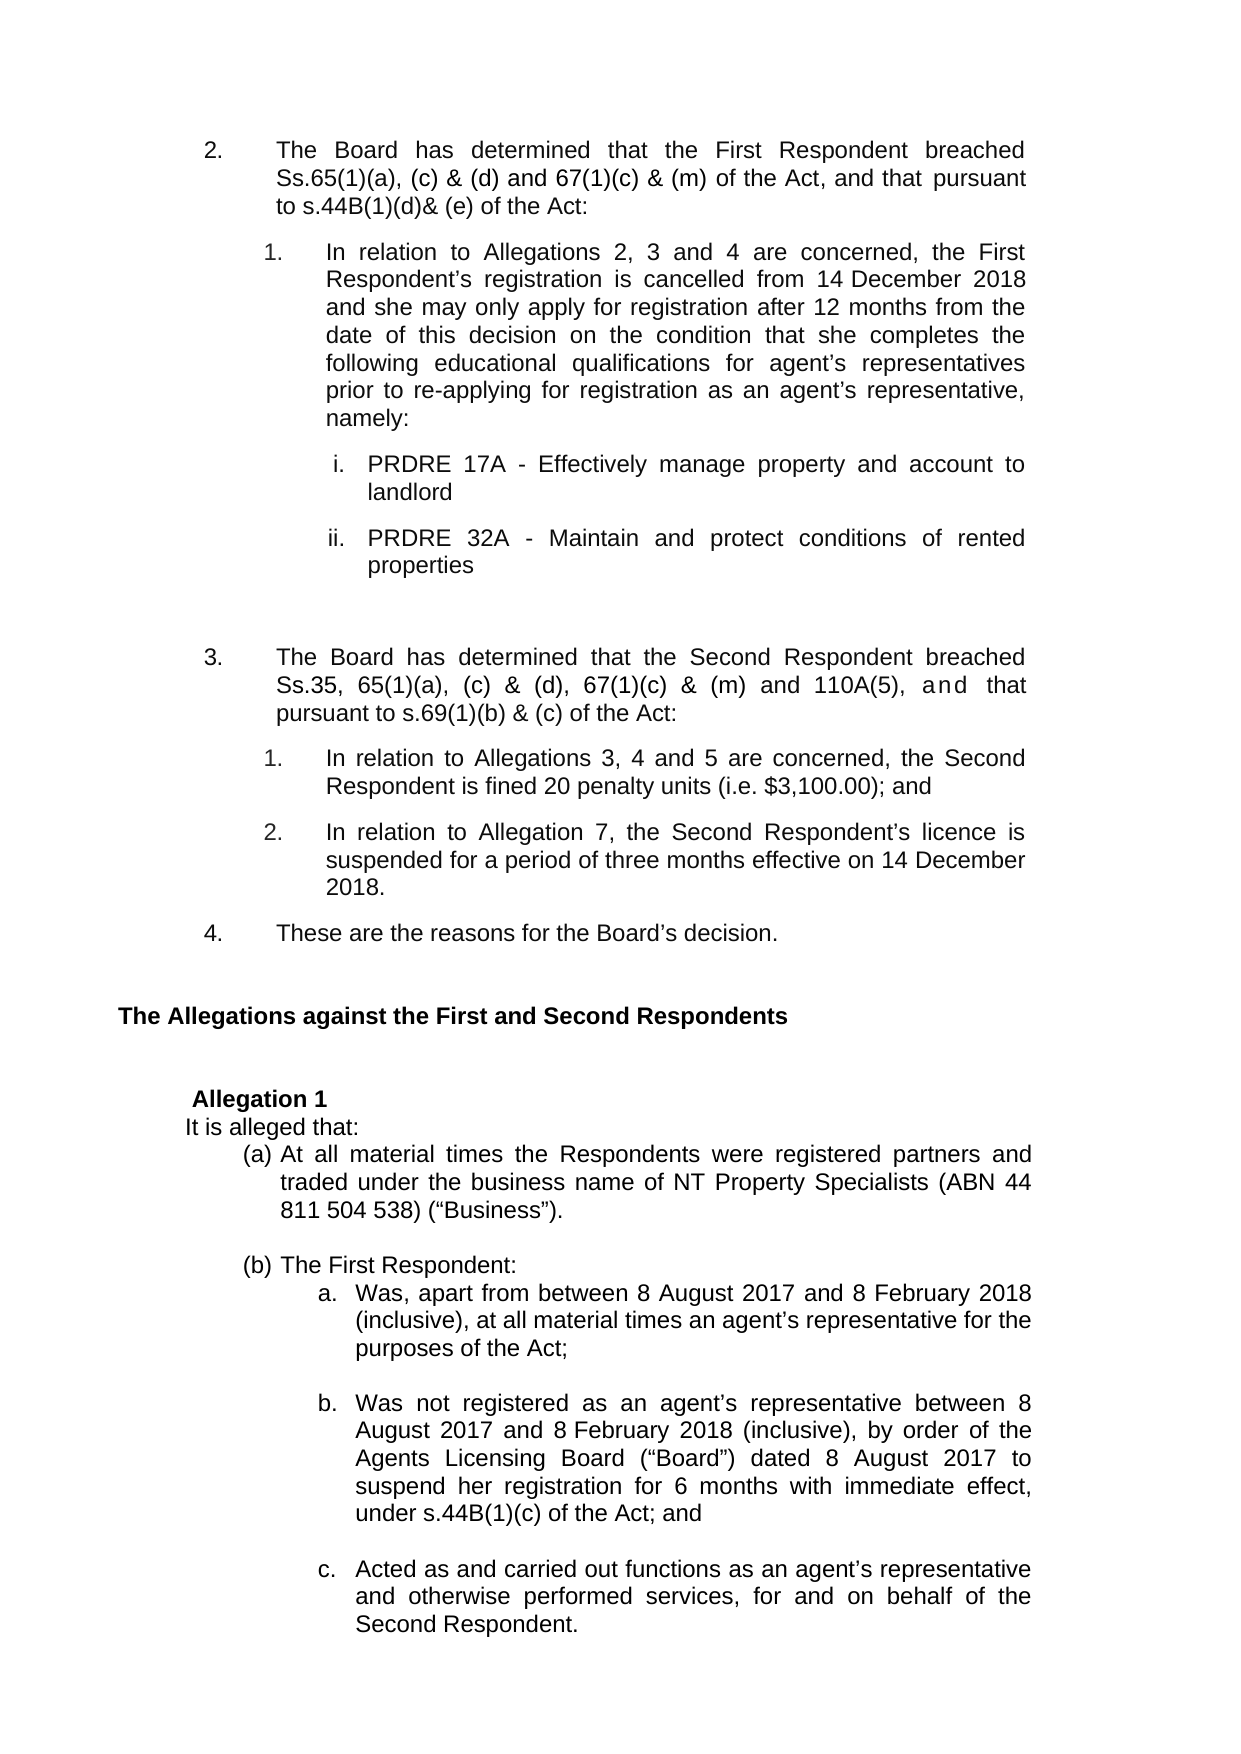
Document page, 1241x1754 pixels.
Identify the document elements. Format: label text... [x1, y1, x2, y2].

text It is alleged that: [185, 1113, 1033, 1140]
list At all material times the Respondents were registered partners and traded under the business name of NT Property Specialists (ABN 44 811 504 538) (“Business”). [243, 1140, 1033, 1223]
list PRDRE 17A - Effectively manage property and account to landlord [345, 450, 1026, 505]
list Acted as and carried out functions as an agent’s representative and otherwise performed services, for and on behalf of the Second Respondent. [318, 1554, 1033, 1637]
list These are the reasons for the Board’s decision. [204, 919, 1026, 947]
list The First Respondent: [243, 1251, 1033, 1278]
subtitle The Allegations against the First and Second Respondents [118, 1002, 1089, 1030]
list In relation to Allegations 3, 4 and 5 are concerned, the Second Respondent is fined 20 penalty units (i.e. $3,100.00); and [263, 744, 1026, 799]
list The Board has determined that the Second Respondent breached Ss.35, 65(1)(a), (c) & (d), 67(1)(c) & (m) and 110A(5), and that pursuant to s.69(1)(b) & (c) of the Act: [204, 643, 1026, 726]
list In relation to Allegations 2, 3 and 4 are concerned, the First Respondent’s registration is cancelled from 14 December 2018 and she may only apply for registration after 12 months from the date of this decision on the condition that she completes the following educational qualifications for agent’s representatives prior to re-applying for registration as an agent’s representative, namely: [263, 237, 1026, 432]
list The Board has determined that the First Respondent breached Ss.65(1)(a), (c) & (d) and 67(1)(c) & (m) of the Act, and that pursuant to s.44B(1)(d)& (e) of the Act: [204, 136, 1026, 219]
list Was not registered as an agent’s representative between 8 August 2017 and 8 February 2018 (inclusive), by order of the Agents Licensing Board (“Board”) dated 8 August 2017 to suspend her registration for 6 months with immediate effect, under s.44B(1)(c) of the Act; and [318, 1389, 1033, 1527]
list In relation to Allegation 7, the Second Respondent’s licence is suspended for a period of three months effective on 14 December 2018. [263, 818, 1026, 901]
text Allegation 1 [192, 1085, 1089, 1113]
list Was, apart from between 8 August 2017 and 8 February 2018 (inclusive), at all material times an agent’s representative for the purposes of the Act; [318, 1278, 1033, 1361]
list PRDRE 32A - Maintain and protect conditions of rented properties [345, 523, 1026, 579]
